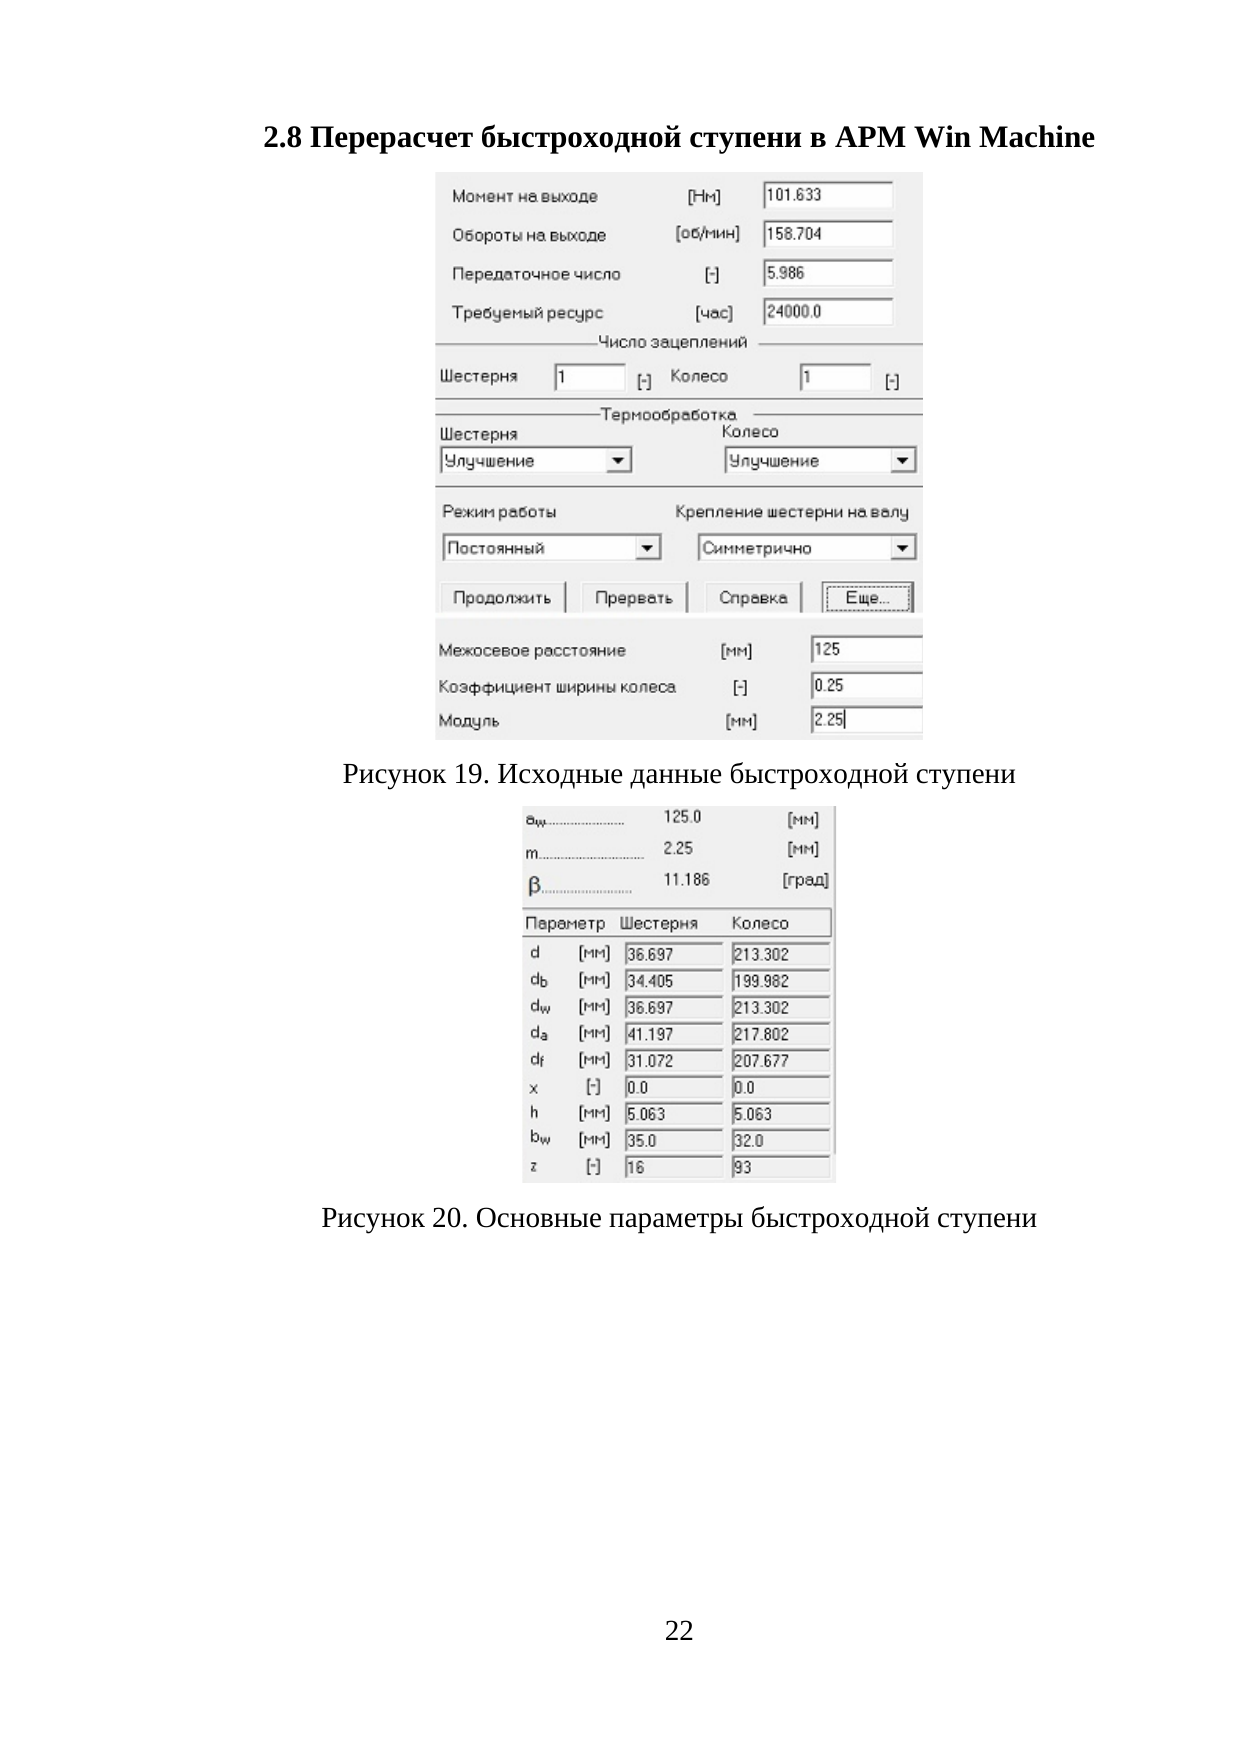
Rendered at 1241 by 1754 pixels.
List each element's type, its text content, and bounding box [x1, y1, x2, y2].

text Рисунок 20. Основные параметры быстроходной ступени [177, 1200, 1181, 1233]
picture [435, 172, 923, 740]
picture [522, 806, 837, 1183]
text Рисунок 19. Исходные данные быстроходной ступени [177, 756, 1181, 789]
subtitle 2.8 Перерасчет быстроходной ступени в APM Win Machine [177, 118, 1181, 154]
